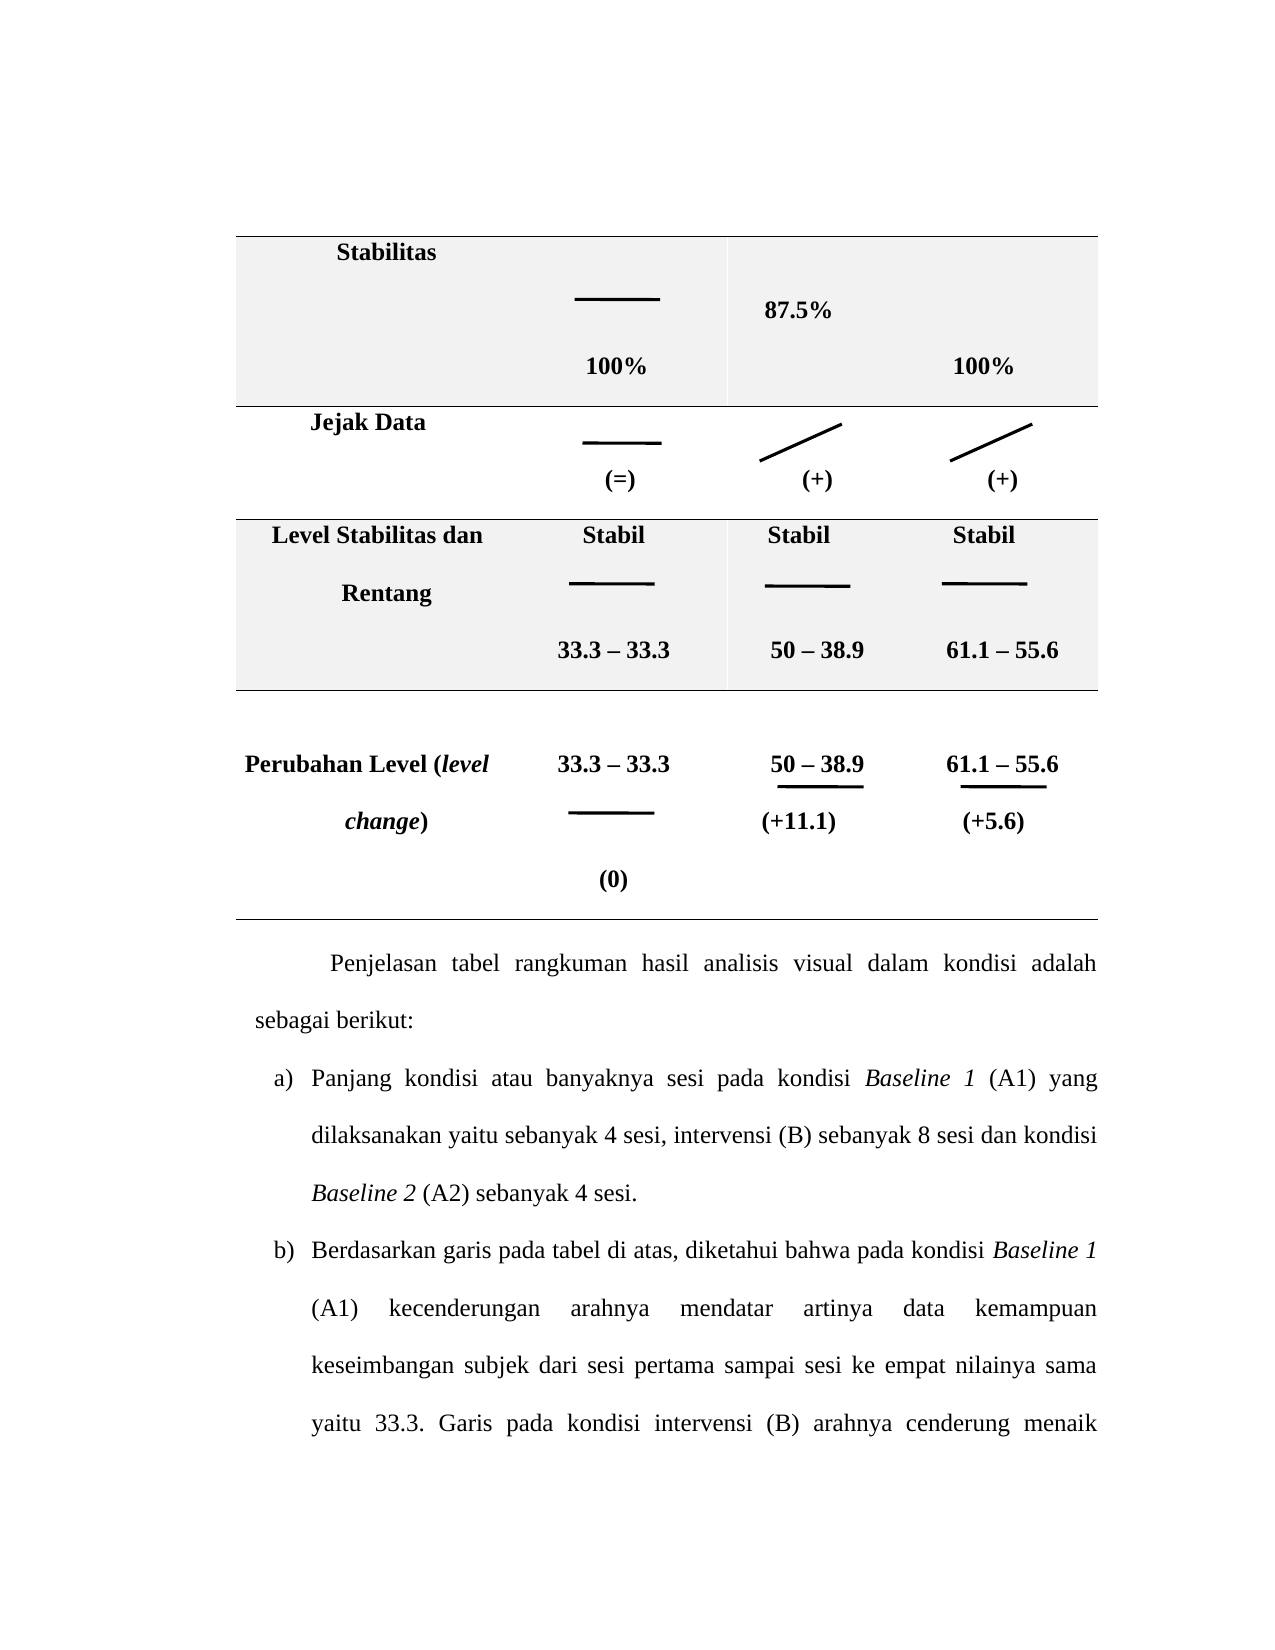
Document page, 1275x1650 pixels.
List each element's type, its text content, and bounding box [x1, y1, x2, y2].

table_cell Stabil 50 – 38.9 [728, 520, 907, 690]
table_cell Level Stabilitas dan Rentang [236, 520, 537, 690]
table_cell Stabil 87.5% [728, 237, 907, 406]
table_cell Stabil 61.1 – 55.6 [907, 520, 1098, 690]
table_cell 50 – 38.9 (+11.1) [728, 691, 907, 919]
list Panjang kondisi atau banyaknya sesi pada kondisi Baseline 1 (A1) yang dilaksanakan yaitu sebanyak 4 sesi, intervensi (B) sebanyak 8 sesi dan kondisi Baseline 2 (A2) sebanyak 4 sesi. [274, 1063, 1098, 1207]
table_cell Stabil 33.3 – 33.3 [537, 520, 727, 690]
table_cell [236, 237, 537, 406]
table_cell (+) [907, 407, 1098, 519]
table_cell Stabil 100% [907, 237, 1098, 406]
table_cell (=) [537, 407, 727, 519]
table_cell Jejak Data [236, 407, 537, 519]
table_cell 61.1 – 55.6 (+5.6) [907, 691, 1098, 919]
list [274, 1236, 1098, 1437]
table_cell Stabil 100% [537, 237, 727, 406]
table_cell 33.3 – 33.3 (0) [537, 691, 727, 919]
table_cell (+) [728, 407, 907, 519]
table_cell Perubahan Level (level change) [236, 691, 537, 919]
list Penjelasan tabel rangkuman hasil analisis visual dalam kondisi adalah sebagai berikut: [255, 948, 1098, 1034]
